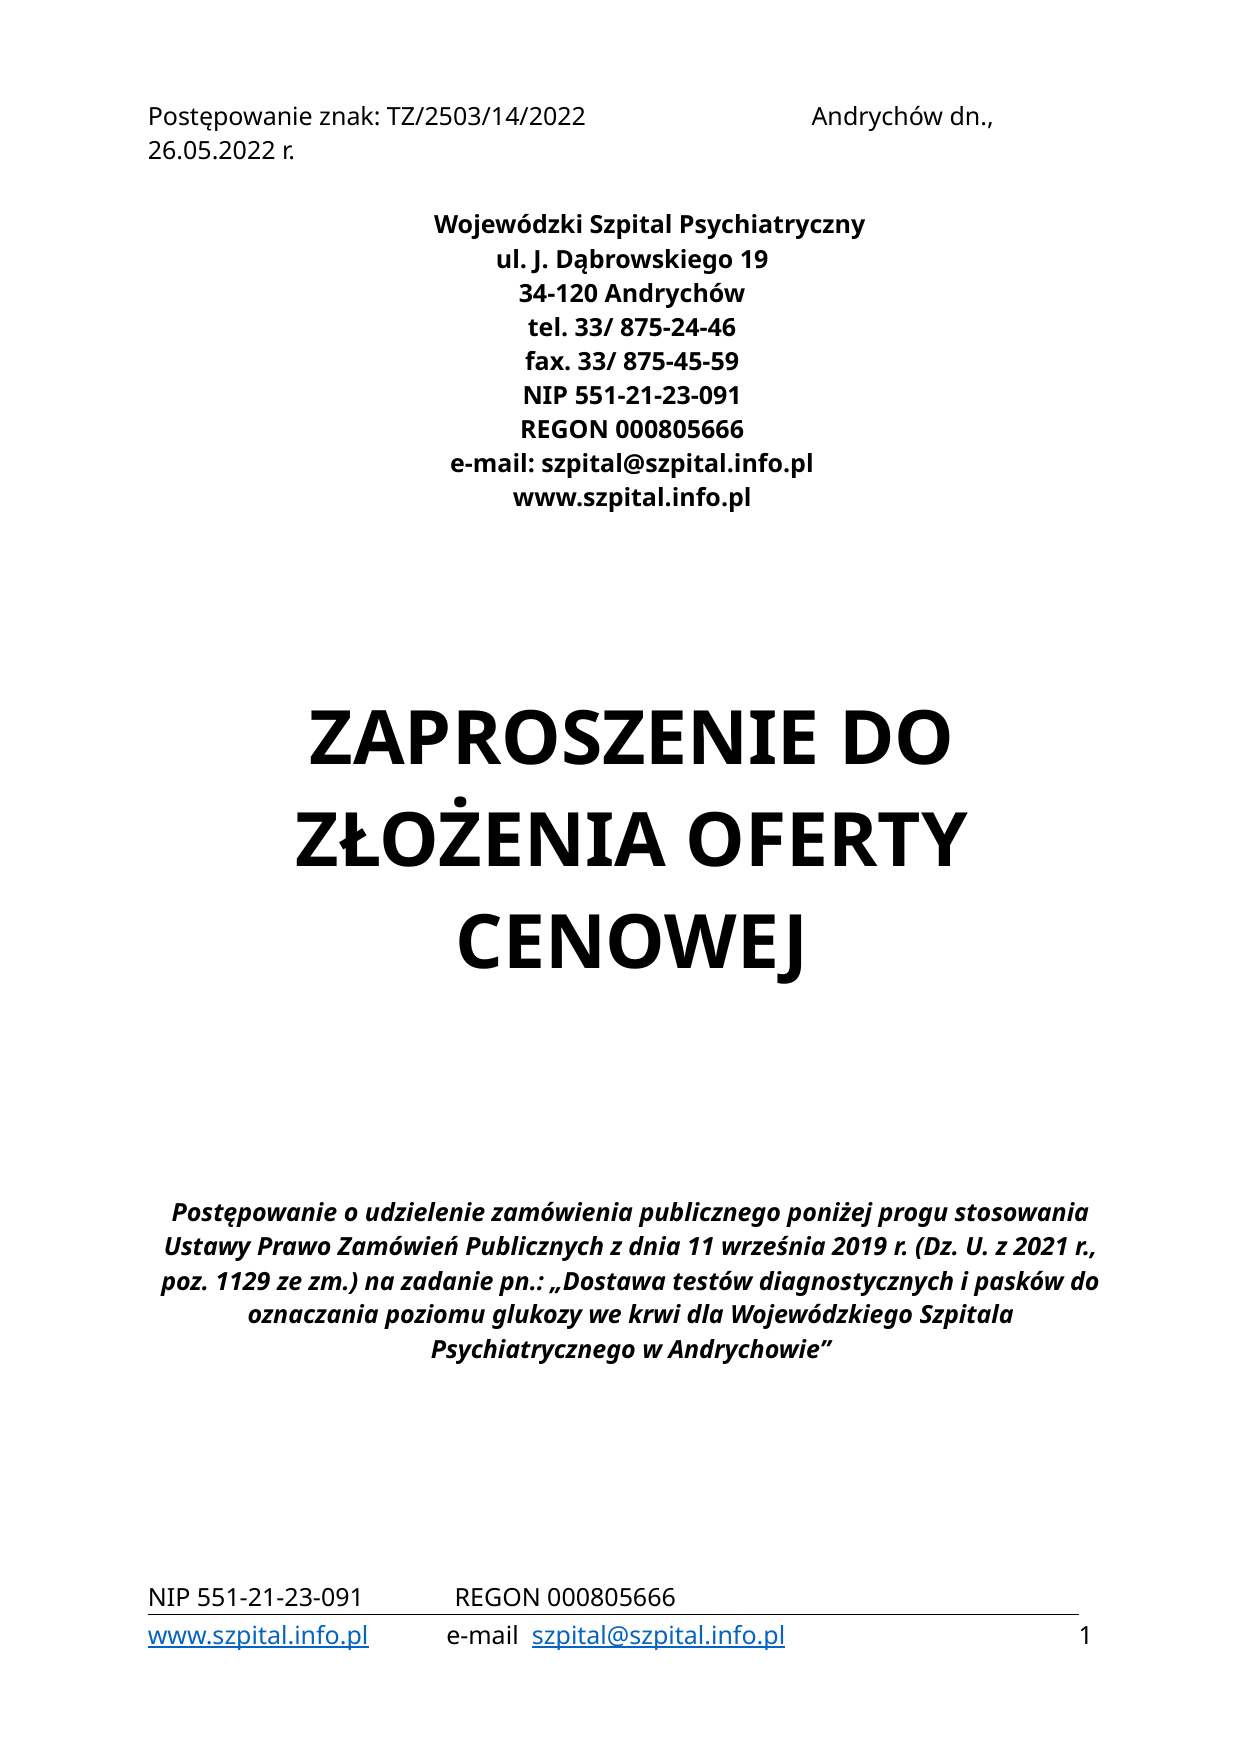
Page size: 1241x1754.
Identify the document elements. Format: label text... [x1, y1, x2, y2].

text NIP 551-21-23-091 [148, 377, 1116, 412]
text fax. 33/ 875-45-59 [148, 343, 1116, 377]
text www.szpital.info.pl [148, 480, 1116, 514]
text tel. 33/ 875-24-46 [148, 309, 1116, 343]
text ul. J. Dąbrowskiego 19 [148, 241, 1116, 275]
subtitle Wojewódzki Szpital Psychiatryczny [148, 207, 1116, 241]
text REGON 000805666 [148, 412, 1116, 446]
text Postępowanie o udzielenie zamówienia publicznego poniżej progu stosowania Ustawy Prawo Zamówień Publicznych z dnia 11 września 2019 r. (Dz. U. z 2021 r., poz. 1129 ze zm.) na zadanie pn.: „Dostawa testów diagnostycznych i pasków do oznaczania poziomu glukozy we krwi dla Wojewódzkiego Szpitala Psychiatrycznego w Andrychowie” [148, 1195, 1116, 1365]
text e-mail: szpital@szpital.info.pl [148, 446, 1116, 480]
text 34-120 Andrychów [148, 275, 1116, 309]
text ZAPROSZENIE DO ZŁOŻENIA OFERTY CENOWEJ [148, 684, 1116, 991]
